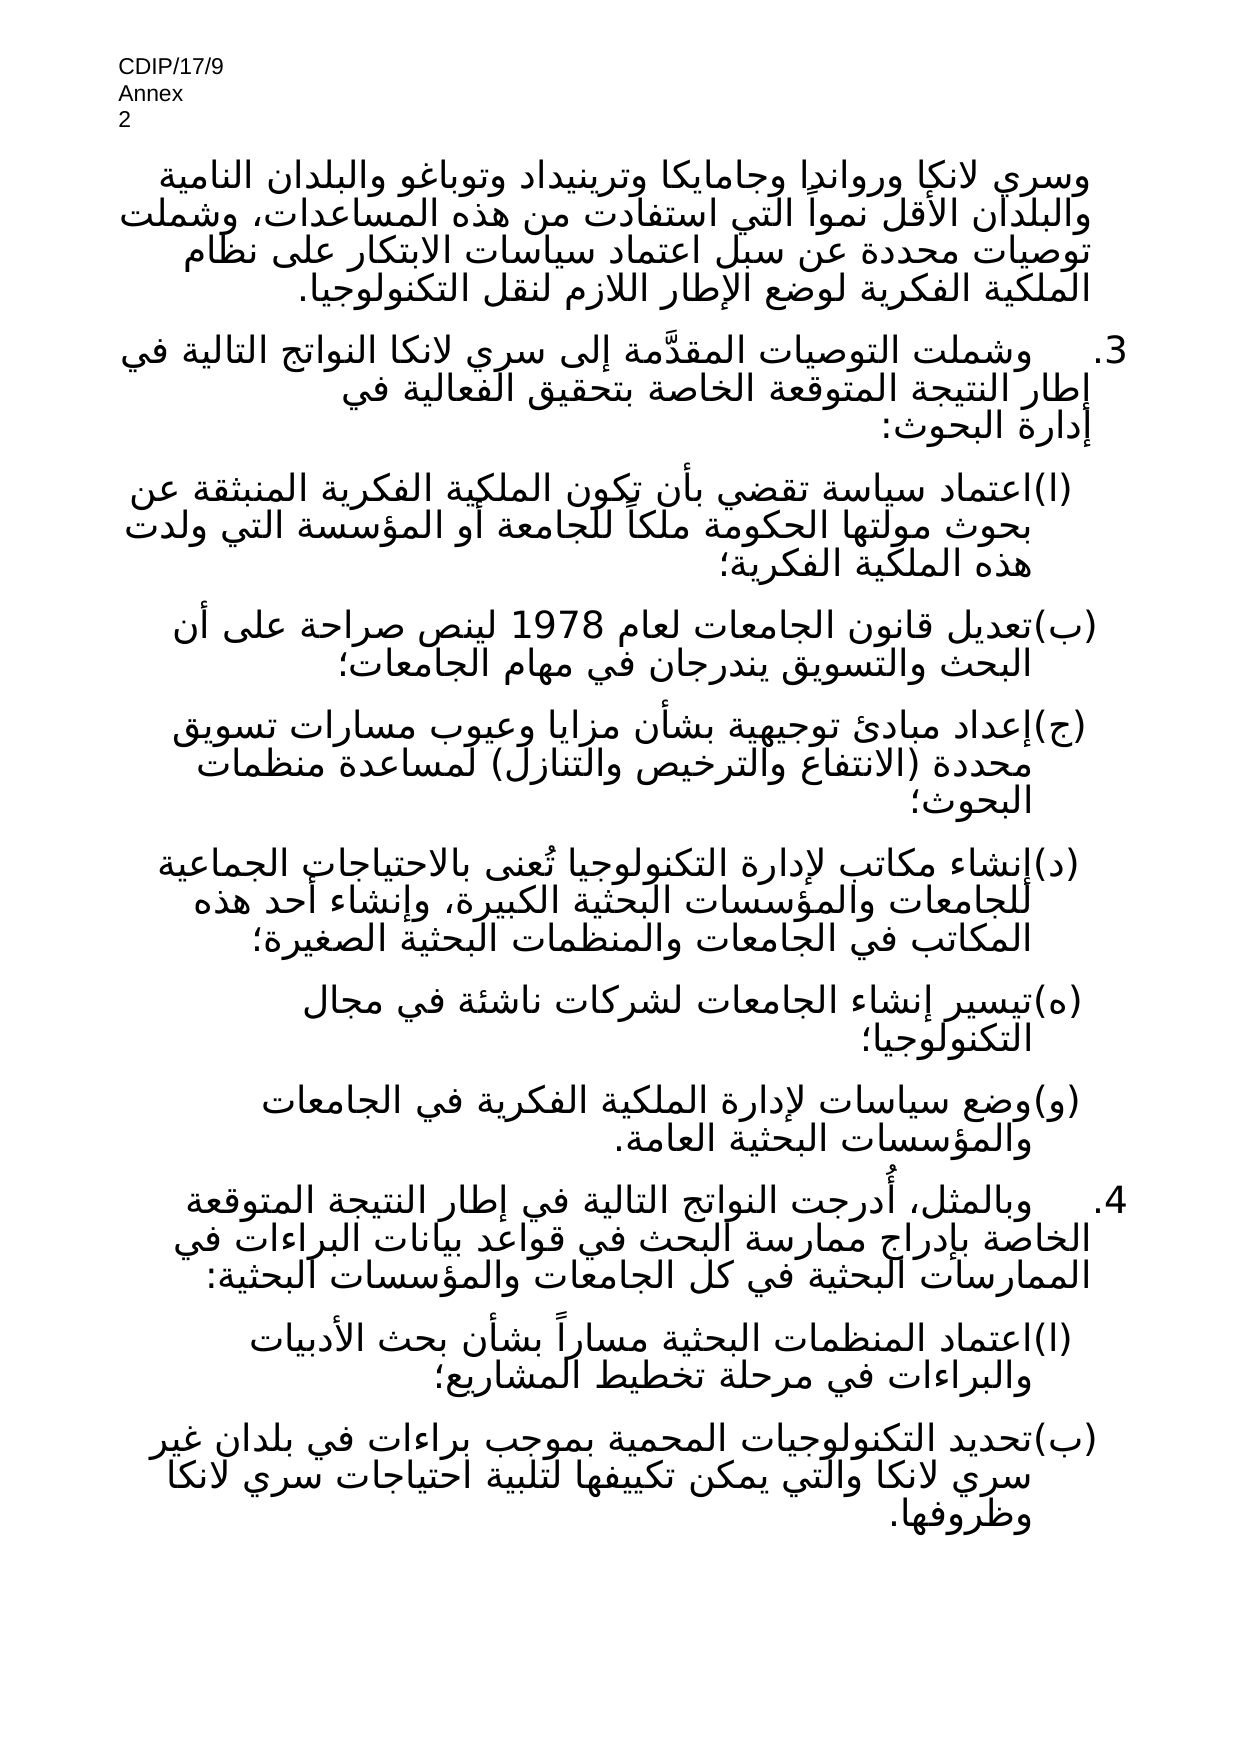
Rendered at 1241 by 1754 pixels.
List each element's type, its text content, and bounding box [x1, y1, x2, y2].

list وشملت التوصيات المقدَّمة إلى سري لانكا النواتج التالية في إطار النتيجة المتوقعة الخاصة بتحقيق الفعالية في إدارة البحوث: [118, 333, 1092, 446]
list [118, 158, 1092, 308]
list وضع سياسات لإدارة الملكية الفكرية في الجامعات والمؤسسات البحثية العامة. [118, 1083, 1033, 1158]
list تعديل قانون الجامعات لعام 1978 لينص صراحة على أن البحث والتسويق يندرجان في مهام الجامعات؛ [118, 608, 1033, 683]
list تيسير إنشاء الجامعات لشركات ناشئة في مجال التكنولوجيا؛ [118, 983, 1033, 1058]
list اعتماد المنظمات البحثية مساراً بشأن بحث الأدبيات والبراءات في مرحلة تخطيط المشاريع؛ [118, 1321, 1033, 1396]
list اعتماد سياسة تقضي بأن تكون الملكية الفكرية المنبثقة عن بحوث مولتها الحكومة ملكاً للجامعة أو المؤسسة التي ولدت هذه الملكية الفكرية؛ [118, 471, 1033, 583]
list تحديد التكنولوجيات المحمية بموجب براءات في بلدان غير سري لانكا والتي يمكن تكييفها لتلبية احتياجات سري لانكا وظروفها. [118, 1421, 1033, 1533]
list إنشاء مكاتب لإدارة التكنولوجيا تُعنى بالاحتياجات الجماعية للجامعات والمؤسسات البحثية الكبيرة، وإنشاء أحد هذه المكاتب في الجامعات والمنظمات البحثية الصغيرة؛ [118, 846, 1033, 958]
list إعداد مبادئ توجيهية بشأن مزايا وعيوب مسارات تسويق محددة (الانتفاع والترخيص والتنازل) لمساعدة منظمات البحوث؛ [118, 708, 1033, 821]
list وبالمثل، أُدرجت النواتج التالية في إطار النتيجة المتوقعة الخاصة بإدراج ممارسة البحث في قواعد بيانات البراءات في الممارسات البحثية في كل الجامعات والمؤسسات البحثية: [118, 1183, 1092, 1296]
